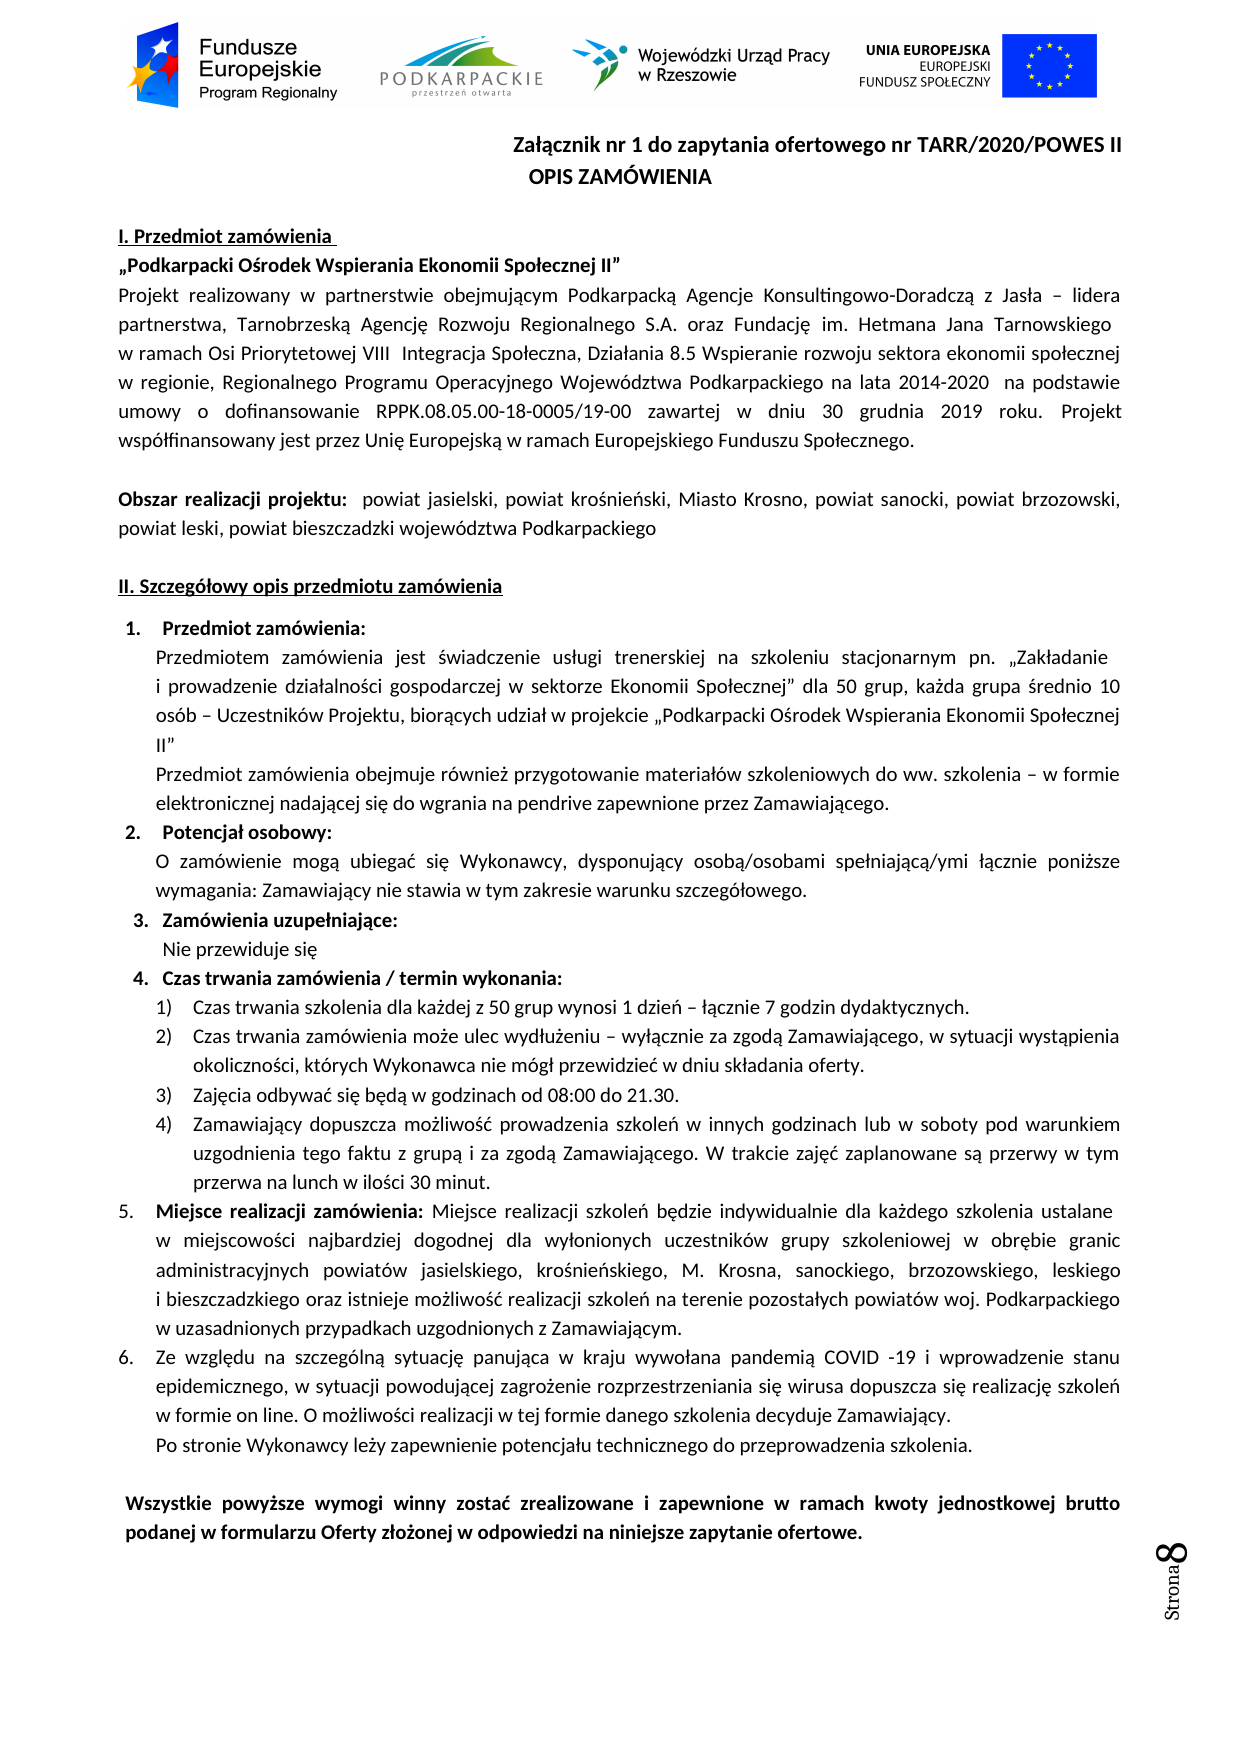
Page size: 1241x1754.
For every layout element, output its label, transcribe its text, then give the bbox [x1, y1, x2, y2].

text II. Szczegółowy opis przedmiotu zamówienia [118, 573, 1122, 599]
text O zamówienie mogą ubiegać się Wykonawcy, dysponujący osobą/osobami spełniającą/ymi łącznie poniższe wymagania: Zamawiający nie stawia w tym zakresie warunku szczegółowego. [155, 848, 1122, 903]
list Przedmiot zamówienia: [125, 615, 1122, 641]
text Przedmiot zamówienia obejmuje również przygotowanie materiałów szkoleniowych do ww. szkolenia – w formie elektronicznej nadającej się do wgrania na pendrive zapewnione przez Zamawiającego. [156, 761, 1122, 816]
text Przedmiotem zamówienia jest świadczenie usługi trenerskiej na szkoleniu stacjonarnym pn. „Zakładanie i prowadzenie działalności gospodarczej w sektorze Ekonomii Społecznej” dla 50 grup, każda grupa średnio 10 osób – Uczestników Projektu, biorących udział w projekcie „Podkarpacki Ośrodek Wspierania Ekonomii Społecznej II” [156, 644, 1122, 757]
picture [126, 22, 1097, 108]
list Nie przewiduje się [118, 936, 1122, 961]
text Po stronie Wykonawcy leży zapewnienie potencjału technicznego do przeprowadzenia szkolenia. [156, 1432, 1122, 1457]
text Obszar realizacji projektu: powiat jasielski, powiat krośnieński, Miasto Krosno, powiat sanocki, powiat brzozowski, powiat leski, powiat bieszczadzki województwa Podkarpackiego [118, 486, 1122, 541]
text Projekt realizowany w partnerstwie obejmującym Podkarpacką Agencje Konsultingowo-Doradczą z Jasła – lidera partnerstwa, Tarnobrzeską Agencję Rozwoju Regionalnego S.A. oraz Fundację im. Hetmana Jana Tarnowskiego w ramach Osi Priorytetowej VIII Integracja Społeczna, Działania 8.5 Wspieranie rozwoju sektora ekonomii społecznej w regionie, Regionalnego Programu Operacyjnego Województwa Podkarpackiego na lata 2014-2020 na podstawie umowy o dofinansowanie RPPK.08.05.00-18-0005/19-00 zawartej w dniu 30 grudnia 2019 roku. Projekt współfinansowany jest przez Unię Europejską w ramach Europejskiego Funduszu Społecznego. [118, 282, 1122, 453]
list Ze względu na szczególną sytuację panująca w kraju wywołana pandemią COVID -19 i wprowadzenie stanu epidemicznego, w sytuacji powodującej zagrożenie rozprzestrzeniania się wirusa dopuszcza się realizację szkoleń w formie on line. O możliwości realizacji w tej formie danego szkolenia decyduje Zamawiający. [118, 1344, 1122, 1428]
list Czas trwania szkolenia dla każdej z 50 grup wynosi 1 dzień – łącznie 7 godzin dydaktycznych. [155, 994, 1122, 1020]
text opis zamówienia [118, 162, 1122, 190]
list Czas trwania zamówienia / termin wykonania: [133, 965, 1122, 991]
list Wszystkie powyższe wymogi winny zostać zrealizowane i zapewnione w ramach kwoty jednostkowej brutto podanej w formularzu Oferty złożonej w odpowiedzi na niniejsze zapytanie ofertowe. [125, 1490, 1122, 1545]
list Zamawiający dopuszcza możliwość prowadzenia szkoleń w innych godzinach lub w soboty pod warunkiem uzgodnienia tego faktu z grupą i za zgodą Zamawiającego. W trakcie zajęć zaplanowane są przerwy w tym przerwa na lunch w ilości 30 minut. [155, 1111, 1122, 1195]
list Potencjał osobowy: [125, 819, 1122, 845]
list Zamówienia uzupełniające: [133, 907, 1122, 932]
text I. Przedmiot zamówienia [118, 223, 1122, 249]
text „Podkarpacki Ośrodek Wspierania Ekonomii Społecznej II” [118, 253, 1122, 278]
text Załącznik nr 1 do zapytania ofertowego nr TARR/2020/POWES II [118, 130, 1122, 158]
list Zajęcia odbywać się będą w godzinach od 08:00 do 21.30. [155, 1082, 1122, 1107]
list Czas trwania zamówienia może ulec wydłużeniu – wyłącznie za zgodą Zamawiającego, w sytuacji wystąpienia okoliczności, których Wykonawca nie mógł przewidzieć w dniu składania oferty. [155, 1023, 1122, 1078]
list Miejsce realizacji zamówienia: Miejsce realizacji szkoleń będzie indywidualnie dla każdego szkolenia ustalane w miejscowości najbardziej dogodnej dla wyłonionych uczestników grupy szkoleniowej w obrębie granic administracyjnych powiatów jasielskiego, krośnieńskiego, M. Krosna, sanockiego, brzozowskiego, leskiego i bieszczadzkiego oraz istnieje możliwość realizacji szkoleń na terenie pozostałych powiatów woj. Podkarpackiego w uzasadnionych przypadkach uzgodnionych z Zamawiającym. [118, 1198, 1122, 1341]
